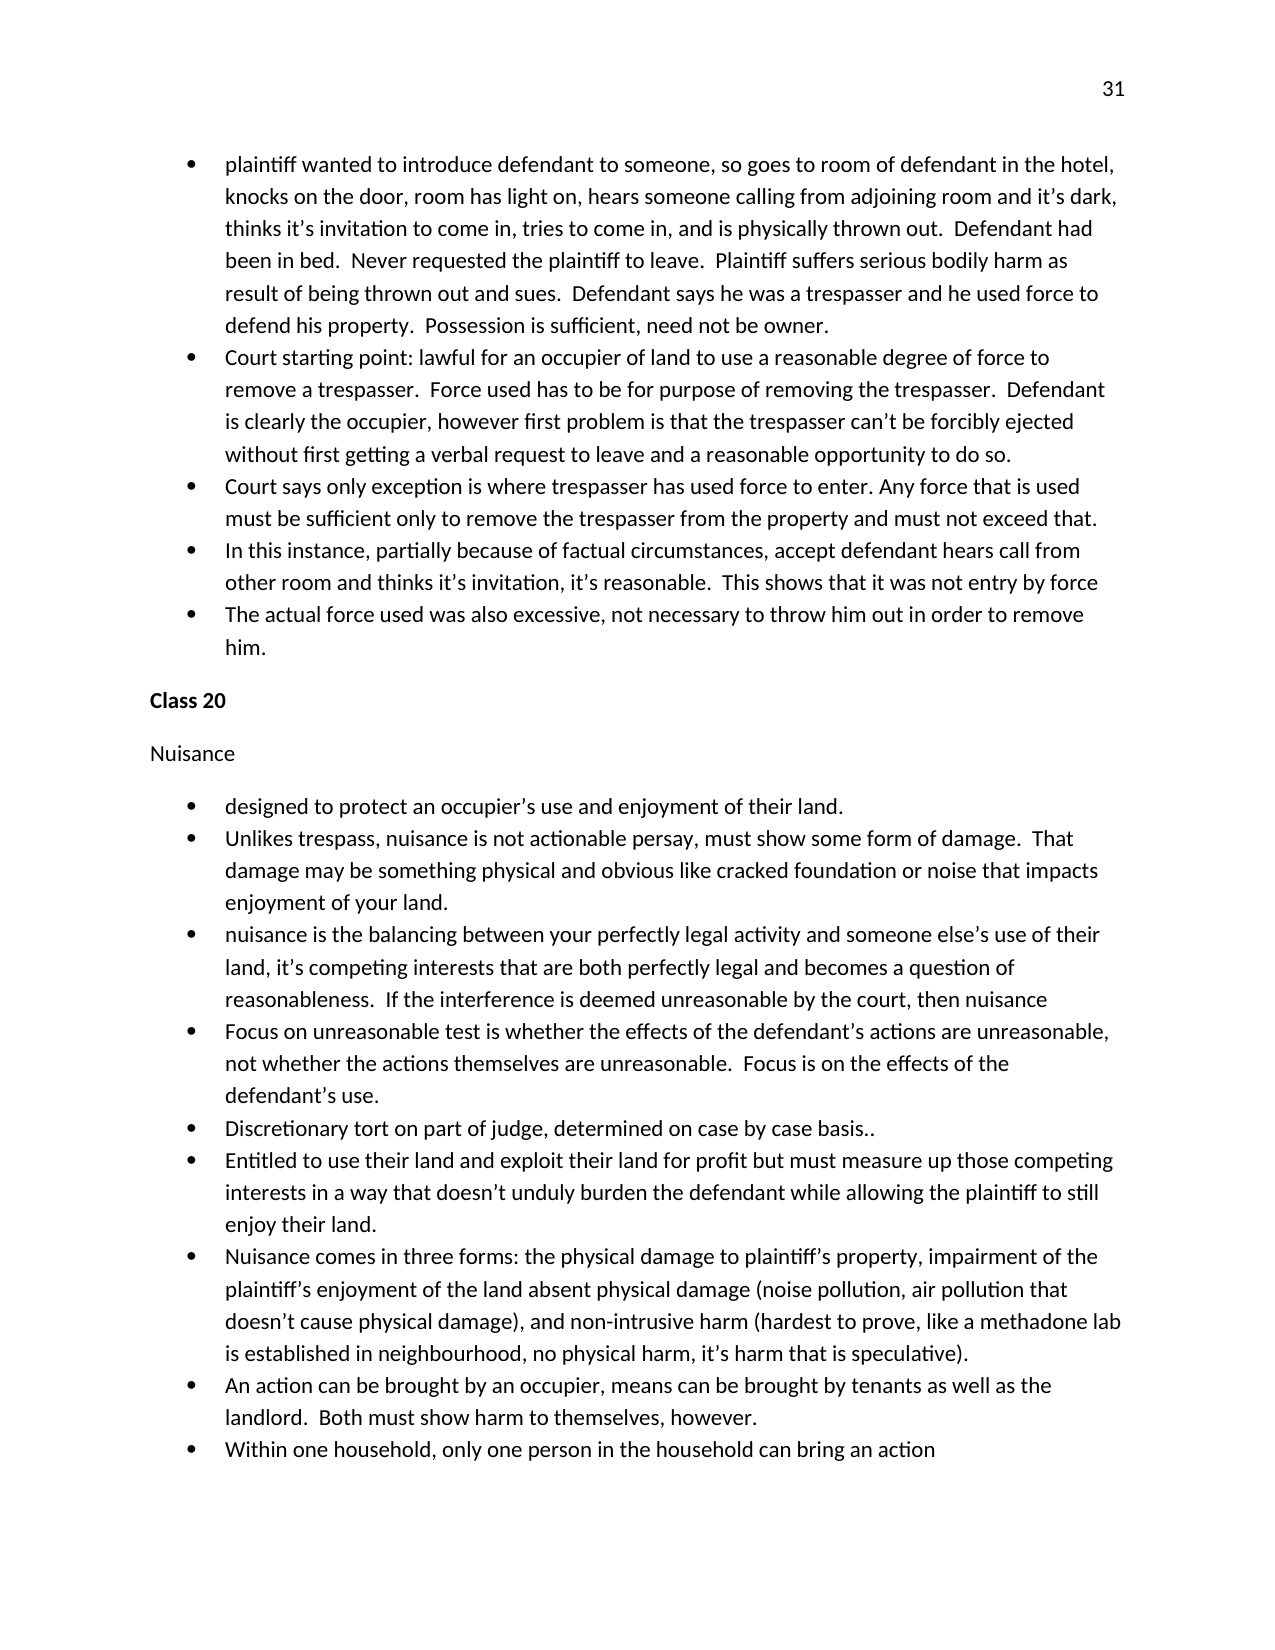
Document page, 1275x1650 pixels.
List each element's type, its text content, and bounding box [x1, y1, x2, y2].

list Court starting point: lawful for an occupier of land to use a reasonable degree of force to remove a trespasser. Force used has to be for purpose of removing the trespasser. Defendant is clearly the occupier, however first problem is that the trespasser can’t be forcibly ejected without first getting a verbal request to leave and a reasonable opportunity to do so. [187, 343, 1125, 468]
list Discretionary tort on part of judge, determined on case by case basis.. [187, 1114, 1125, 1142]
list In this instance, partially because of factual circumstances, accept defendant hears call from other room and thinks it’s invitation, it’s reasonable. This shows that it was not entry by force [187, 536, 1125, 596]
list Court says only exception is where trespasser has used force to enter. Any force that is used must be sufficient only to remove the trespasser from the property and must not exceed that. [187, 472, 1125, 532]
text Class 20 [150, 686, 1125, 714]
list Within one household, only one person in the household can bring an action [187, 1436, 1125, 1464]
list Nuisance comes in three forms: the physical damage to plaintiff’s property, impairment of the plaintiff’s enjoyment of the land absent physical damage (noise pollution, air pollution that doesn’t cause physical damage), and non-intrusive harm (hardest to prove, like a methadone lab is established in neighbourhood, no physical harm, it’s harm that is speculative). [187, 1242, 1125, 1367]
list The actual force used was also excessive, not necessary to throw him out in order to remove him. [187, 601, 1125, 661]
text Nuisance [150, 739, 1125, 767]
list designed to protect an occupier’s use and enjoyment of their land. [187, 792, 1125, 820]
list An action can be brought by an occupier, means can be brought by tenants as well as the landlord. Both must show harm to themselves, however. [187, 1371, 1125, 1431]
list Entitled to use their land and exploit their land for profit but must measure up those competing interests in a way that doesn’t unduly burden the defendant while allowing the plaintiff to still enjoy their land. [187, 1146, 1125, 1238]
list nuisance is the balancing between your perfectly legal activity and someone else’s use of their land, it’s competing interests that are both perfectly legal and becomes a question of reasonableness. If the interference is deemed unreasonable by the court, then nuisance [187, 921, 1125, 1013]
list plaintiff wanted to introduce defendant to someone, so goes to room of defendant in the hotel, knocks on the door, room has light on, hears someone calling from adjoining room and it’s dark, thinks it’s invitation to come in, tries to come in, and is physically thrown out. Defendant had been in bed. Never requested the plaintiff to leave. Plaintiff suffers serious bodily harm as result of being thrown out and sues. Defendant says he was a trespasser and he used force to defend his property. Possession is sufficient, need not be owner. [187, 150, 1125, 339]
list Unlikes trespass, nuisance is not actionable persay, must show some form of damage. That damage may be something physical and obvious like cracked foundation or noise that impacts enjoyment of your land. [187, 824, 1125, 916]
list Focus on unreasonable test is whether the effects of the defendant’s actions are unreasonable, not whether the actions themselves are unreasonable. Focus is on the effects of the defendant’s use. [187, 1017, 1125, 1109]
